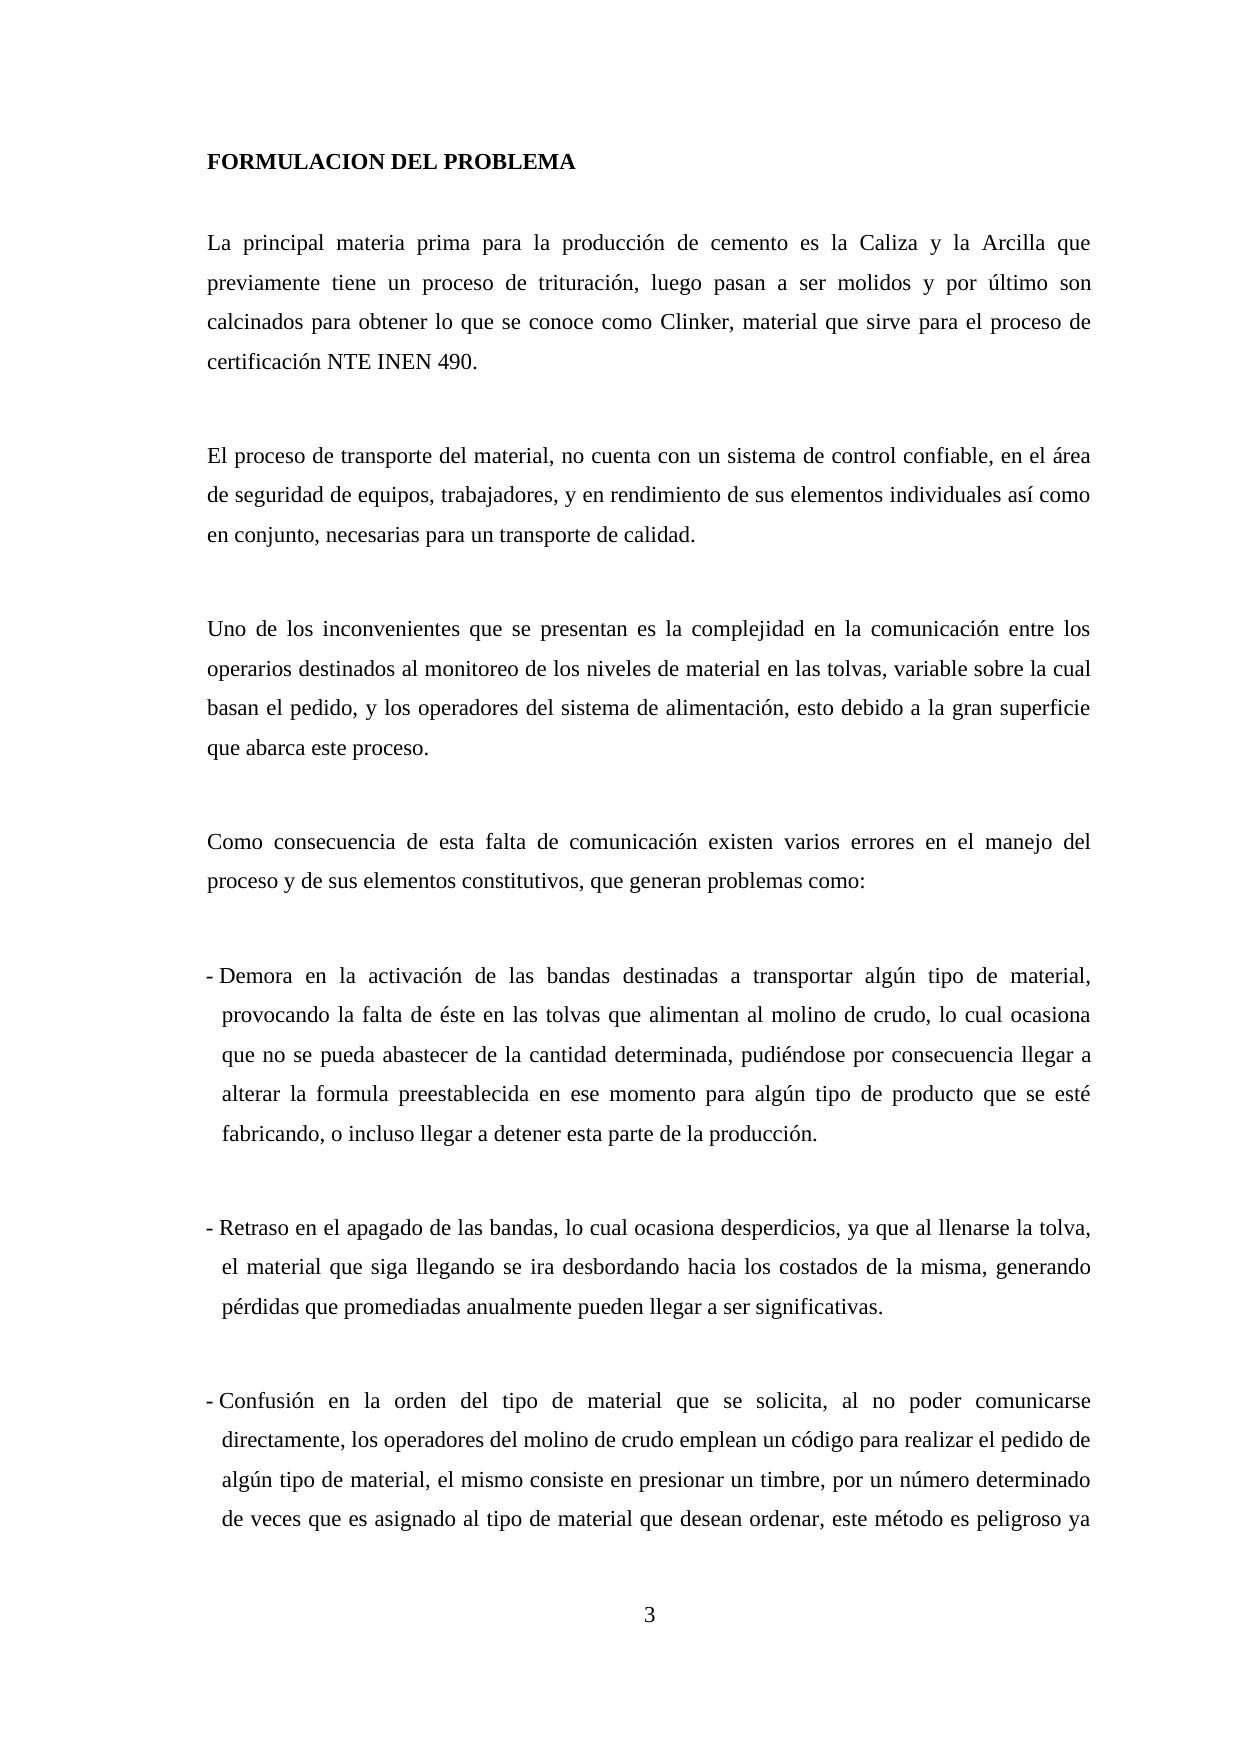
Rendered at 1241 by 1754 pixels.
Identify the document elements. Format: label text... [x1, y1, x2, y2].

list Demora en la activación de las bandas destinadas a transportar algún tipo de material, provocando la falta de éste en las tolvas que alimentan al molino de crudo, lo cual ocasiona que no se pueda abastecer de la cantidad determinada, pudiéndose por consecuencia llegar a alterar la formula preestablecida en ese momento para algún tipo de producto que se esté fabricando, o incluso llegar a detener esta parte de la producción. [206, 962, 1092, 1146]
text FORMULACION DEL PROBLEMA [207, 148, 1092, 174]
text El proceso de transporte del material, no cuenta con un sistema de control confiable, en el área de seguridad de equipos, trabajadores, y en rendimiento de sus elementos individuales así como en conjunto, necesarias para un transporte de calidad. [207, 442, 1092, 547]
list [206, 1387, 1092, 1532]
list Retraso en el apagado de las bandas, lo cual ocasiona desperdicios, ya que al llenarse la tolva, el material que siga llegando se ira desbordando hacia los costados de la misma, generando pérdidas que promediadas anualmente pueden llegar a ser significativas. [206, 1214, 1092, 1319]
text La principal materia prima para la producción de cemento es la Caliza y la Arcilla que previamente tiene un proceso de trituración, luego pasan a ser molidos y por último son calcinados para obtener lo que se conoce como Clinker, material que sirve para el proceso de certificación NTE INEN 490. [207, 229, 1092, 374]
text Uno de los inconvenientes que se presentan es la complejidad en la comunicación entre los operarios destinados al monitoreo de los niveles de material en las tolvas, variable sobre la cual basan el pedido, y los operadores del sistema de alimentación, esto debido a la gran superficie que abarca este proceso. [207, 615, 1092, 760]
text Como consecuencia de esta falta de comunicación existen varios errores en el manejo del proceso y de sus elementos constitutivos, que generan problemas como: [207, 828, 1092, 894]
